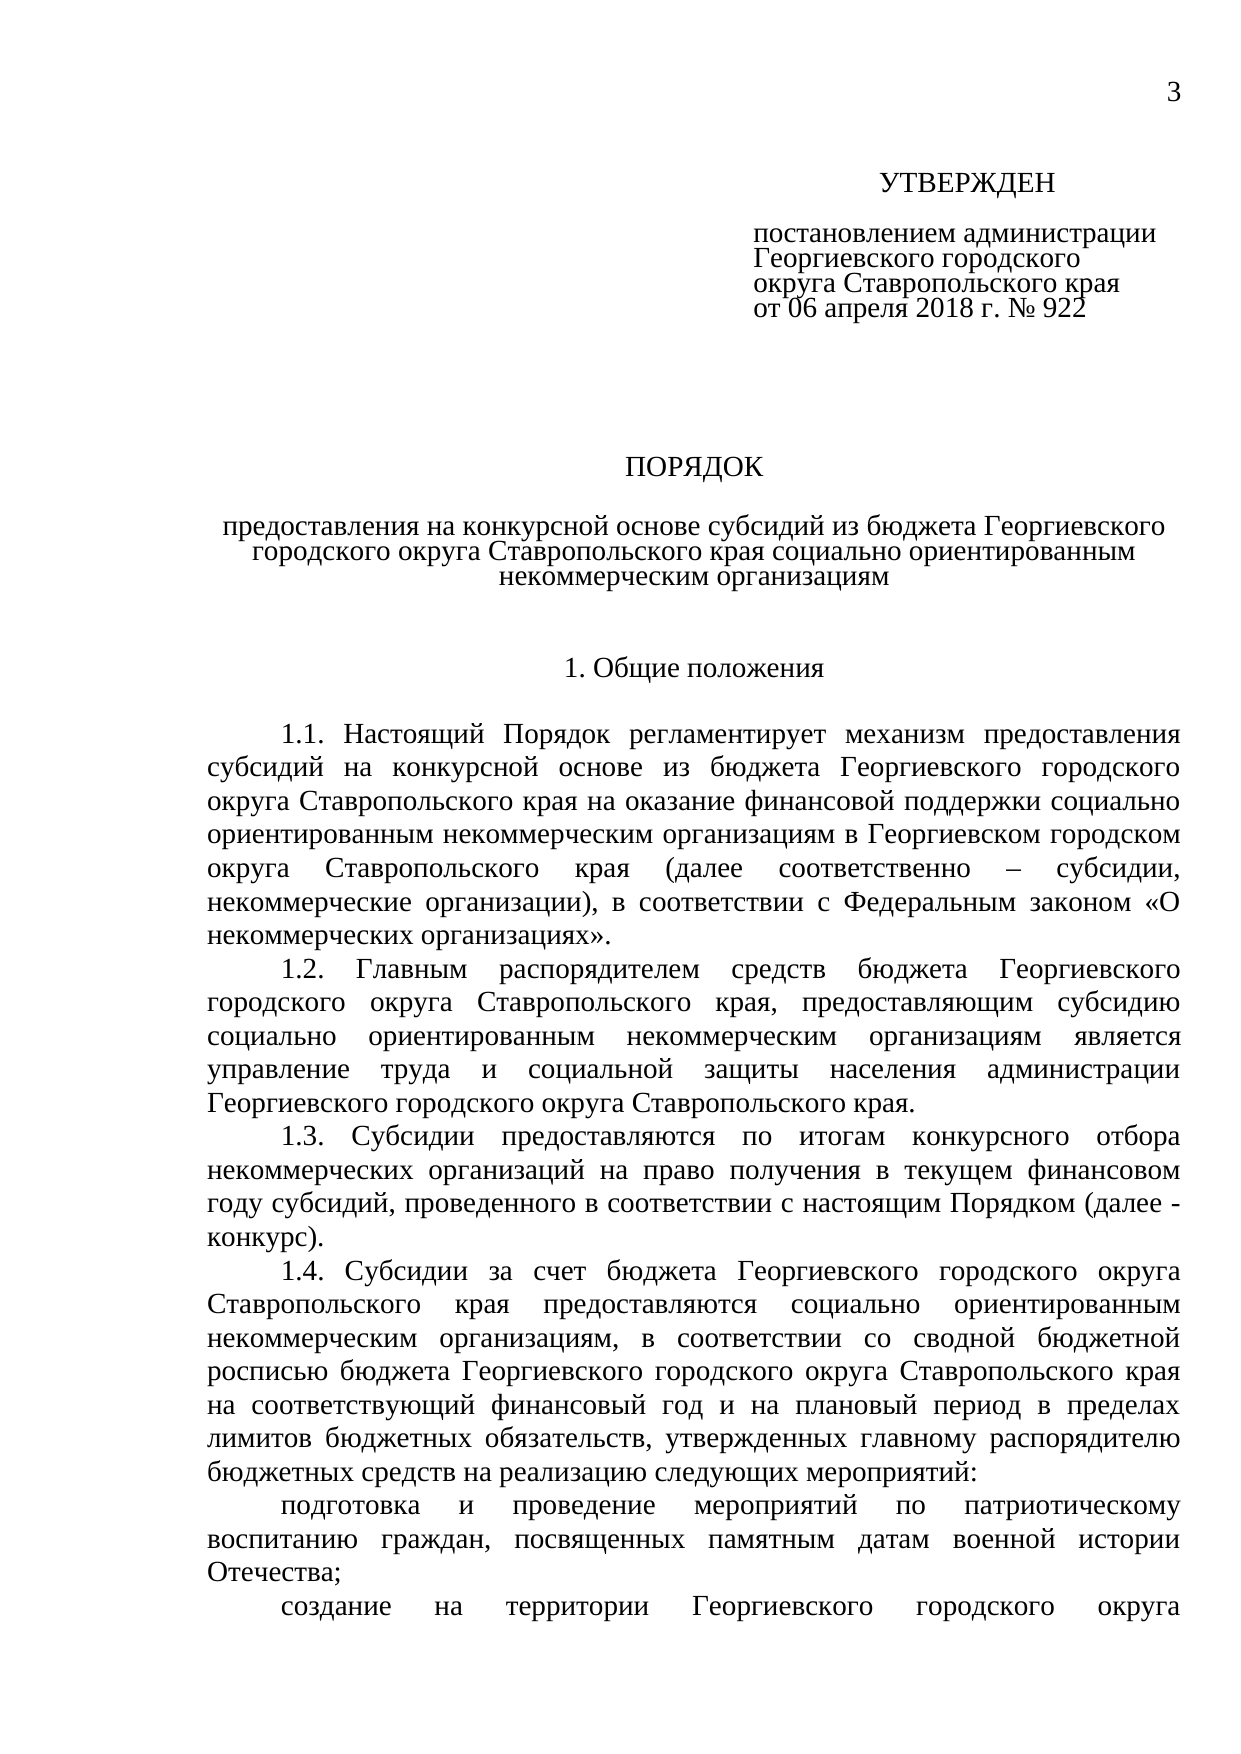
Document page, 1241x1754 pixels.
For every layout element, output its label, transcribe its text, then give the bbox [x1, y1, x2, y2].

text подготовка и проведение мероприятий по патриотическому воспитанию граждан, посвященных памятным датам военной истории Отечества; [207, 1487, 1181, 1588]
text 1.4. Субсидии за счет бюджета Георгиевского городского округа Ставропольского края предоставляются социально ориентированным некоммерческим организациям, в соответствии со сводной бюджетной росписью бюджета Георгиевского городского округа Ставропольского края на соответствующий финансовый год и на плановый период в пределах лимитов бюджетных обязательств, утвержденных главному распорядителю бюджетных средств на реализацию следующих мероприятий: [207, 1253, 1181, 1487]
text 1. Общие положения [207, 657, 1181, 682]
text ПОРЯДОК [207, 457, 709, 482]
text округа Ставропольского края [207, 273, 1181, 298]
text предоставления на конкурсной основе субсидий из бюджета Георгиевского городского округа Ставропольского края социально ориентированным [207, 515, 1181, 565]
text 1.1. Настоящий Порядок регламентирует механизм предоставления субсидий на конкурсной основе из бюджета Георгиевского городского округа Ставропольского края на оказание финансовой поддержки социально ориентированным некоммерческим организациям в Георгиевском городском округа Ставропольского края (далее соответственно – субсидии, некоммерческие организации), в соответствии с Федеральным законом «О некоммерческих организациях». [207, 716, 1181, 951]
text от 06 апреля 2018 г. № 922 [207, 298, 1181, 323]
text постановлением администрации [207, 223, 1181, 248]
text 1.2. Главным распорядителем средств бюджета Георгиевского городского округа Ставропольского края, предоставляющим субсидию социально ориентированным некоммерческим организациям является управление труда и социальной защиты населения администрации Георгиевского городского округа Ставропольского края. [207, 951, 1181, 1118]
text ПОРЯДОК [719, 457, 1181, 482]
text 1.3. Субсидии предоставляются по итогам конкурсного отбора некоммерческих организаций на право получения в текущем финансовом году субсидий, проведенного в соответствии с настоящим Порядком (далее - конкурс). [207, 1118, 1181, 1253]
text Георгиевского городского [207, 248, 1181, 273]
text некоммерческим организациям [207, 565, 1181, 590]
text УТВЕРЖДЕН [207, 173, 996, 198]
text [207, 1588, 1181, 1622]
text УТВЕРЖДЕН [1013, 173, 1181, 198]
